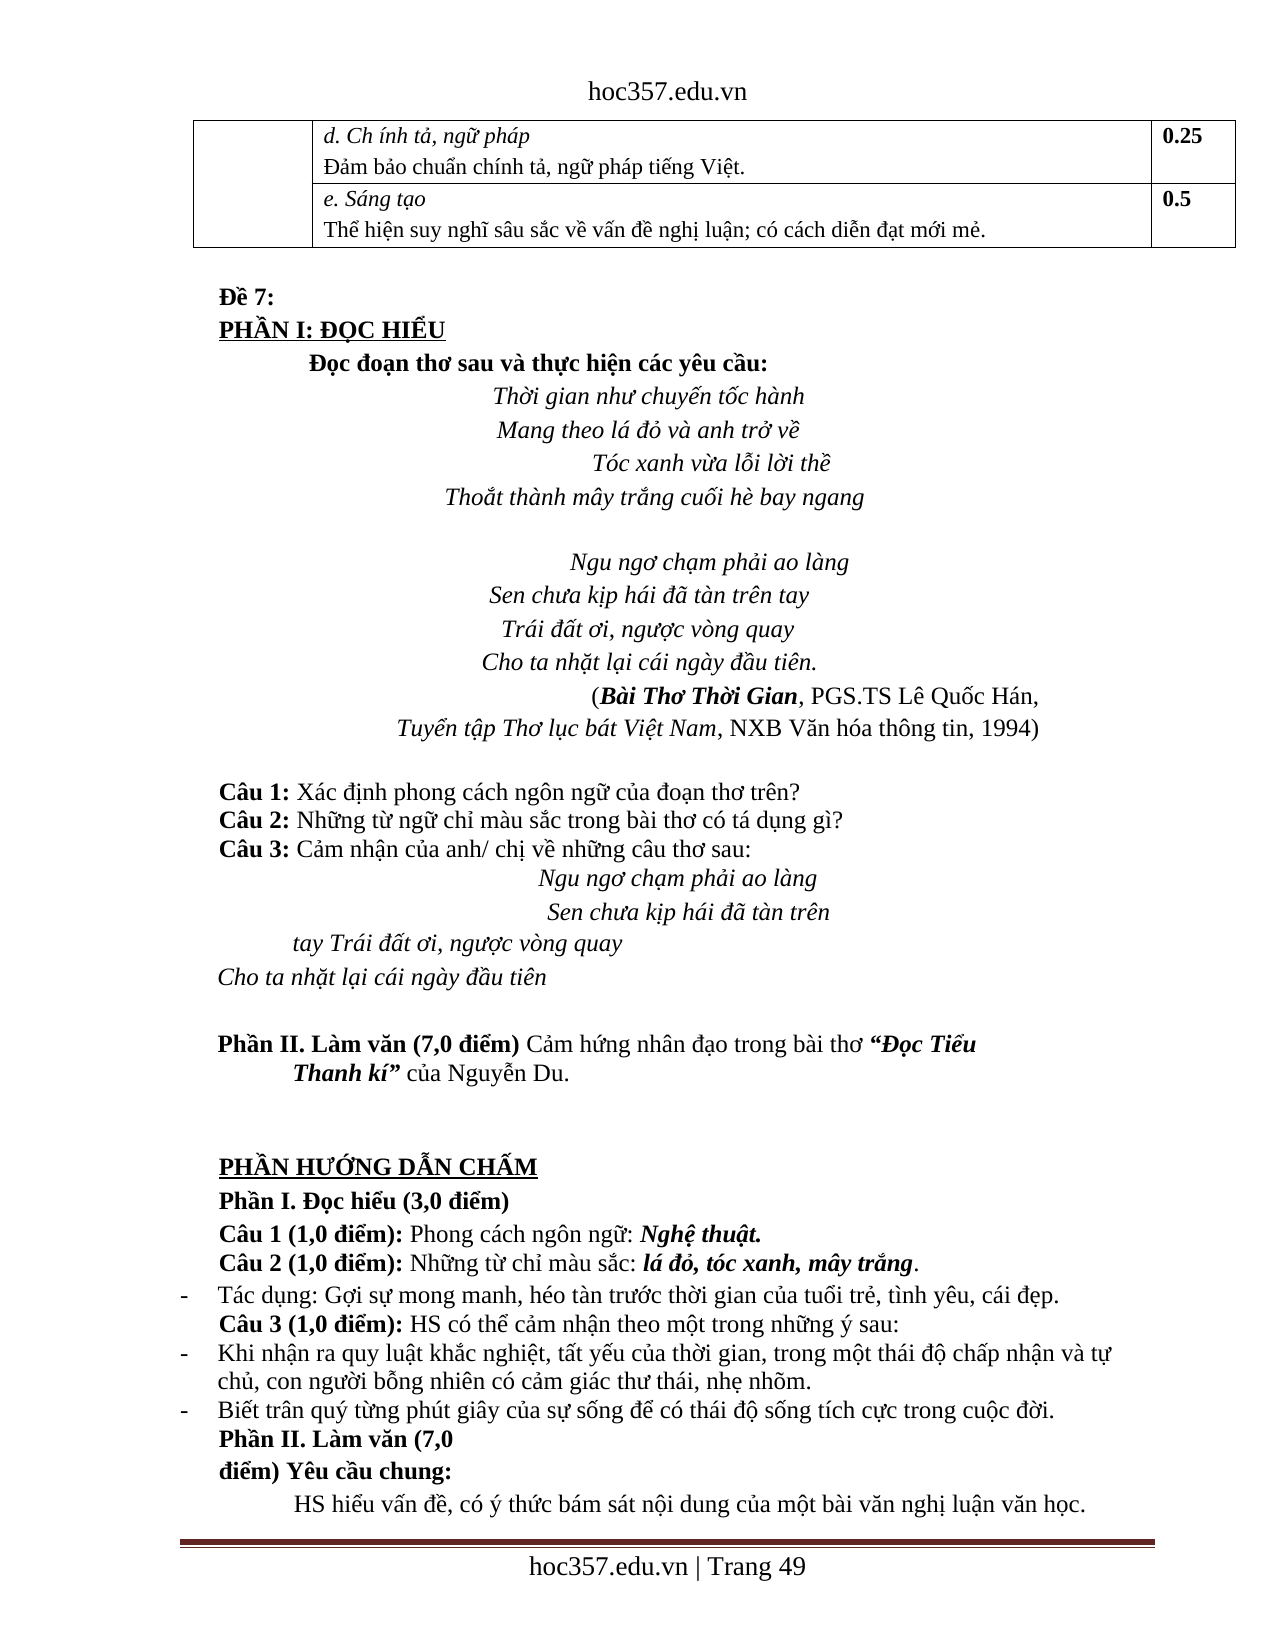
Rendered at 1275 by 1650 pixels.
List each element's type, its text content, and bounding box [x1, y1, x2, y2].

text (Bài Thơ Thời Gian, PGS.TS Lê Quốc Hán, Tuyển tập Thơ lục bát Việt Nam, NXB Văn hóa thông tin, 1994) [180, 681, 1039, 741]
text PHẦN HƯỚNG DẪN CHẤM [218, 1152, 1155, 1181]
text PHẦN I: ĐỌC HIỂU [218, 315, 1155, 344]
text Thoắt thành mây trắng cuối hè bay ngang [180, 482, 864, 511]
text Ngu ngơ chạm phải ao làng [570, 547, 862, 576]
table_cell [194, 121, 312, 247]
text Sen chưa kịp hái đã tàn trên tay [180, 580, 809, 609]
text Đọc đoạn thơ sau và thực hiện các yêu cầu: [180, 348, 1155, 377]
text Tóc xanh vừa lỗi lời thề [592, 448, 862, 477]
text Thời gian như chuyến tốc hành [180, 381, 805, 410]
text Phần II. Làm văn (7,0 điểm) Cảm hứng nhân đạo trong bài thơ “Đọc Tiểu Thanh kí” của Nguyễn Du. [217, 1029, 1003, 1086]
text Mang theo lá đỏ và anh trở về [180, 415, 799, 444]
table_cell e. Sáng tạo Thể hiện suy nghĩ sâu sắc về vấn đề nghị luận; có cách diễn đạt mới mẻ. [313, 184, 1151, 247]
text HS hiểu vấn đề, có ý thức bám sát nội dung của một bài văn nghị luận văn học. [293, 1489, 1155, 1518]
text Cho ta nhặt lại cái ngày đầu tiên. [180, 647, 817, 676]
text Phần I. Đọc hiểu (3,0 điểm) [218, 1186, 1155, 1215]
table_cell 0.5 [1152, 184, 1235, 247]
text Câu 1 (1,0 điểm): Phong cách ngôn ngữ: Nghệ thuật. [218, 1219, 1155, 1248]
table_cell 0.25 [1152, 121, 1235, 183]
text Cho ta nhặt lại cái ngày đầu tiên [217, 962, 862, 990]
text Câu 3: Cảm nhận của anh/ chị về những câu thơ sau: [218, 834, 1155, 863]
text Câu 1: Xác định phong cách ngôn ngữ của đoạn thơ trên? [218, 777, 1155, 805]
text Phần II. Làm văn (7,0 điểm) Yêu cầu chung: [218, 1424, 513, 1485]
text Trái đất ơi, ngược vòng quay [180, 614, 794, 642]
table_cell d. Ch ính tả, ngữ pháp Đảm bảo chuẩn chính tả, ngữ pháp tiếng Việt. [313, 121, 1151, 183]
text Ngu ngơ chạm phải ao làng [201, 863, 1155, 892]
text Câu 2 (1,0 điểm): Những từ chỉ màu sắc: lá đỏ, tóc xanh, mây trắng. [218, 1248, 1155, 1276]
text Sen chưa kịp hái đã tàn trên tay Trái đất ơi, ngược vòng quay [292, 897, 862, 957]
text - Tác dụng: Gợi sự mong manh, héo tàn trước thời gian của tuổi trẻ, tình yêu, cái đẹp. [180, 1280, 1155, 1309]
text Câu 3 (1,0 điểm): HS có thể cảm nhận theo một trong những ý sau: [218, 1309, 1155, 1338]
text - Khi nhận ra quy luật khắc nghiệt, tất yếu của thời gian, trong một thái độ chấp nhận và tự chủ, con người bỗng nhiên có cảm giác thư thái, nhẹ nhõm. [180, 1338, 1155, 1395]
text Đề 7: [218, 282, 1155, 311]
text Câu 2: Những từ ngữ chỉ màu sắc trong bài thơ có tá dụng gì? [218, 805, 1155, 834]
text - Biết trân quý từng phút giây của sự sống để có thái độ sống tích cực trong cuộc đời. [180, 1395, 1155, 1424]
